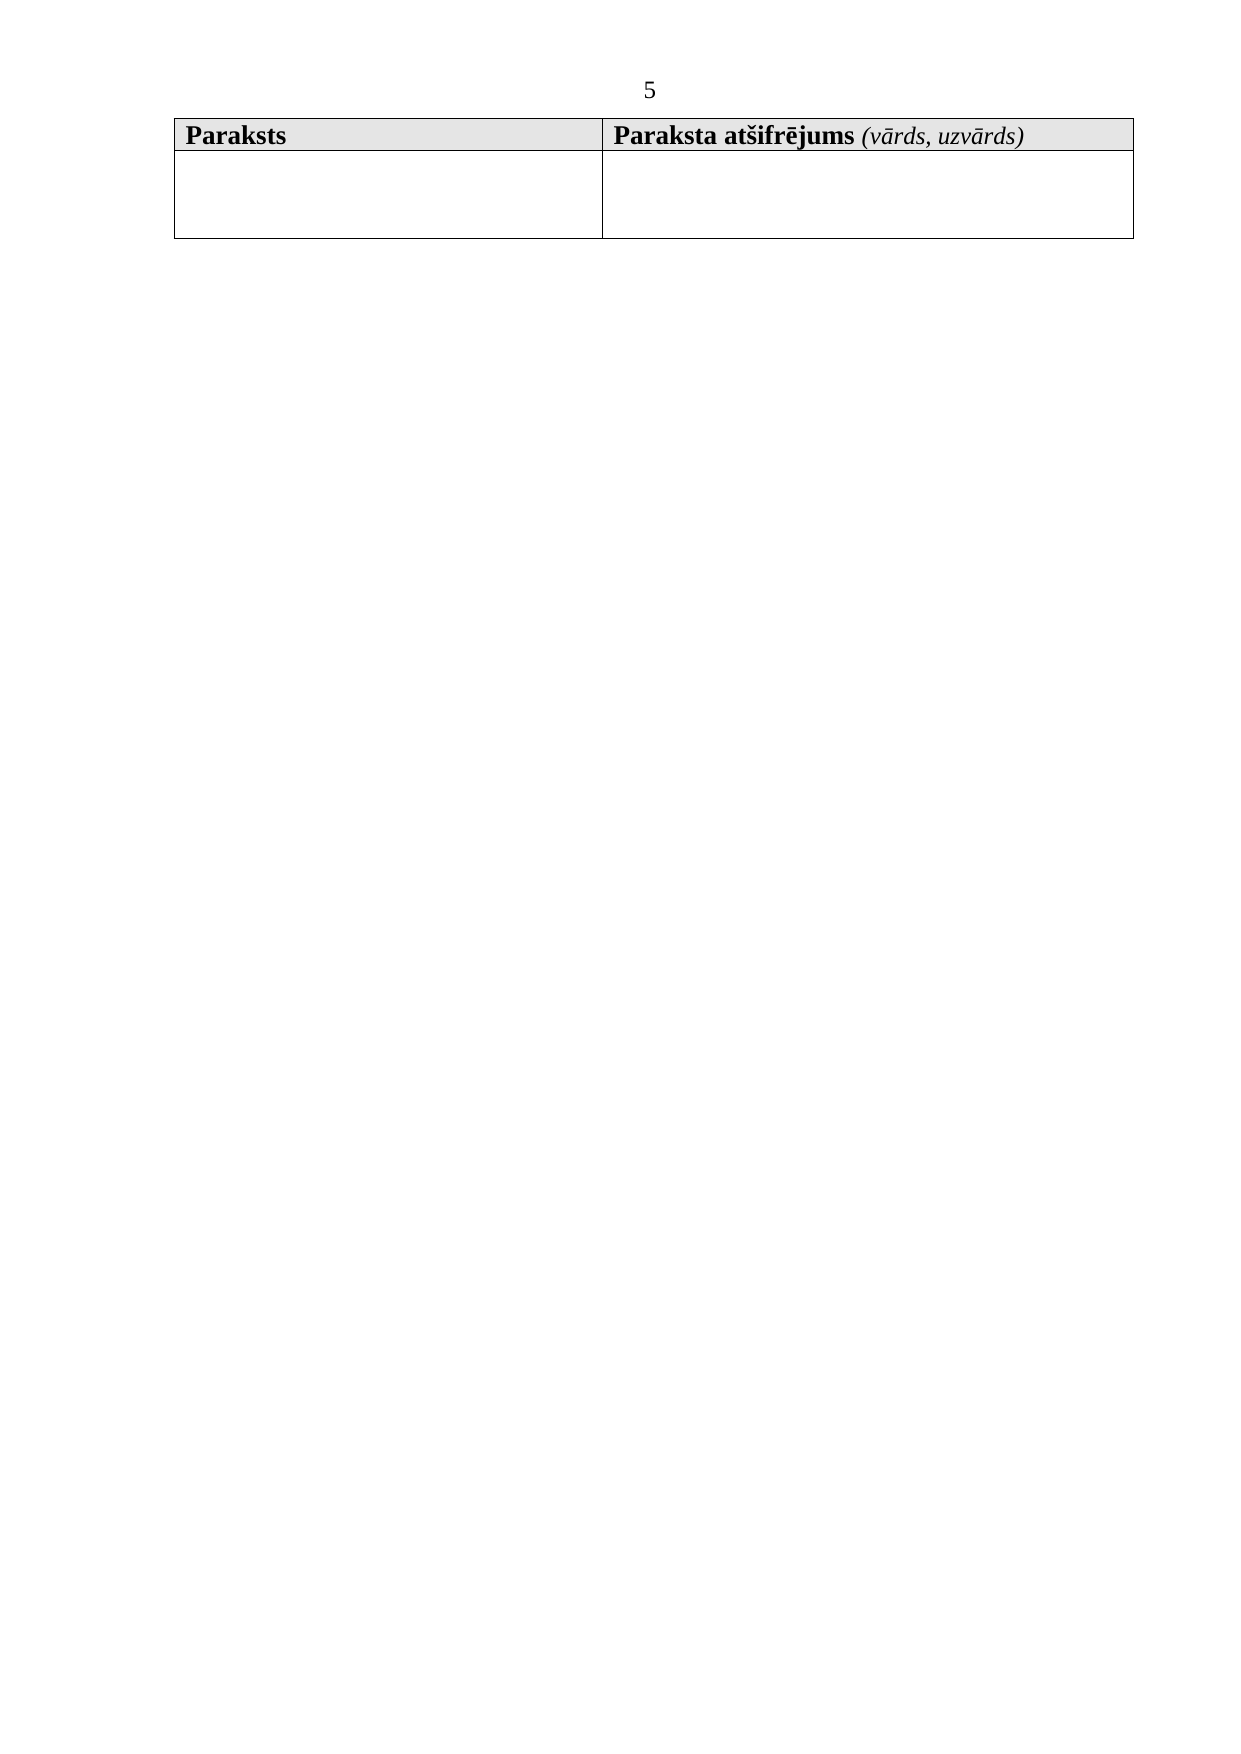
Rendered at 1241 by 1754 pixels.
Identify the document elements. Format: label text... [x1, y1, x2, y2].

table_cell Paraksta atšifrējums (vārds, uzvārds) [603, 119, 1133, 150]
table_cell [603, 151, 1133, 238]
table_cell [175, 151, 602, 238]
table_cell Paraksts [175, 119, 602, 150]
